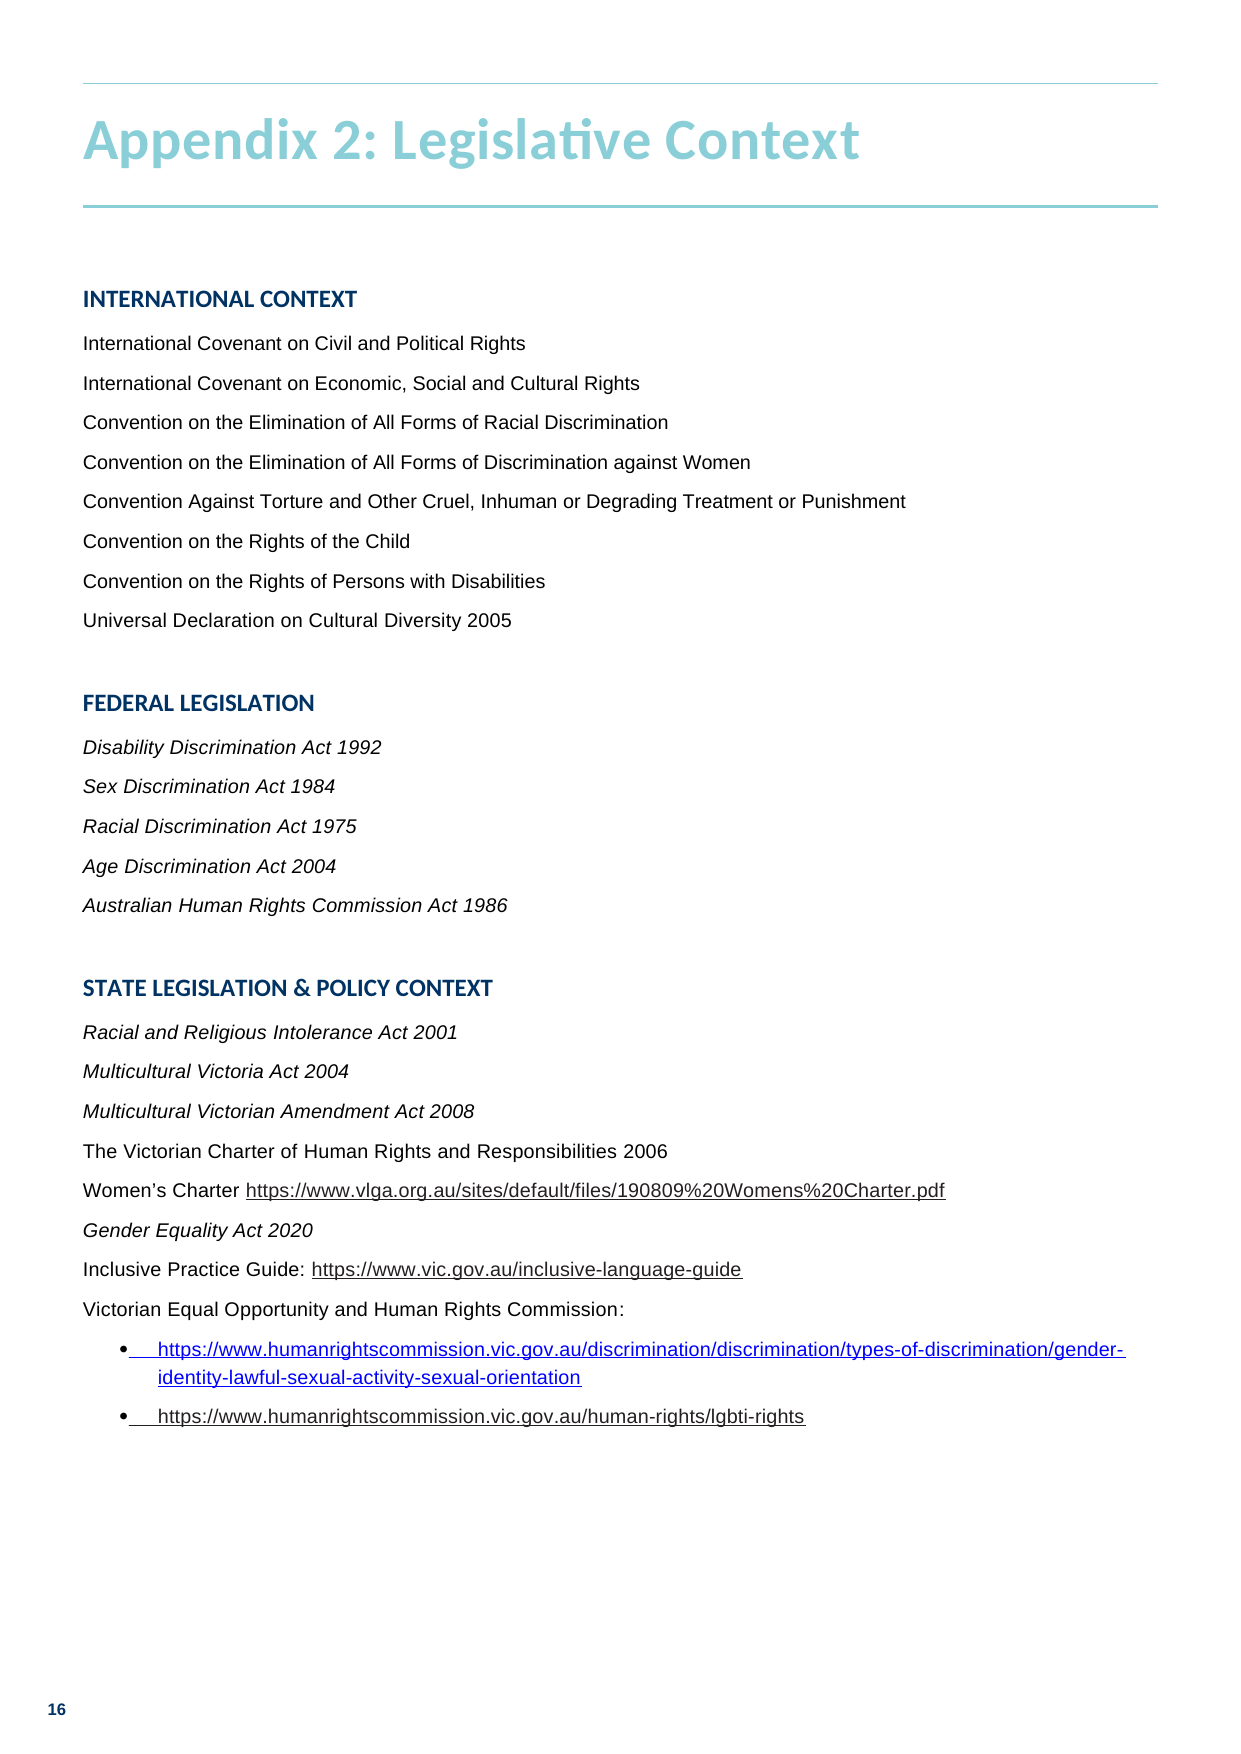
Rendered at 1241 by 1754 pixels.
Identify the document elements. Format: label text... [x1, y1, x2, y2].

list Victorian Equal Opportunity and Human Rights Commission: [83, 1292, 1157, 1321]
list Multicultural Victoria Act 2004 [83, 1055, 1157, 1083]
list Universal Declaration on Cultural Diversity 2005 [83, 604, 1157, 632]
text FEDERAL LEGISLATION [83, 687, 1157, 718]
list Age Discrimination Act 2004 [83, 849, 1157, 877]
subtitle Appendix 2: Legislative Context [83, 98, 1158, 188]
list Convention on the Rights of the Child [83, 524, 1157, 553]
list Disability Discrimination Act 1992 [83, 730, 1157, 758]
list Sex Discrimination Act 1984 [83, 770, 1157, 798]
list The Victorian Charter of Human Rights and Responsibilities 2006 [83, 1134, 1157, 1162]
list Racial Discrimination Act 1975 [83, 809, 1157, 838]
list https://www.humanrightscommission.vic.gov.au/human-rights/lgbti-rights [120, 1400, 1157, 1428]
list Racial and Religious Intolerance Act 2001 [83, 1015, 1157, 1043]
list Convention Against Torture and Other Cruel, Inhuman or Degrading Treatment or Punishment [83, 485, 1157, 513]
list Gender Equality Act 2020 [83, 1213, 1157, 1241]
list Convention on the Elimination of All Forms of Discrimination against Women [83, 445, 1157, 473]
list Inclusive Practice Guide: https://www.vic.gov.au/inclusive-language-guide [83, 1253, 1157, 1281]
list Women’s Charter https://www.vlga.org.au/sites/default/files/190809%20Womens%20Charter.pdf [83, 1174, 1157, 1202]
list Convention on the Rights of Persons with Disabilities [83, 564, 1157, 592]
list International Covenant on Civil and Political Rights [83, 327, 1157, 355]
text International context [83, 284, 1157, 314]
text STATE LEGISLATION & Policy CONTEXT [83, 972, 1157, 1003]
list International Covenant on Economic, Social and Cultural Rights [83, 366, 1157, 394]
list Australian Human Rights Commission Act 1986 [83, 889, 1157, 917]
list https://www.humanrightscommission.vic.gov.au/discrimination/discrimination/types-of-discrimination/gender-identity-lawful-sexual-activity-sexual-orientation [120, 1332, 1157, 1388]
list Multicultural Victorian Amendment Act 2008 [83, 1094, 1157, 1123]
list Convention on the Elimination of All Forms of Racial Discrimination [83, 406, 1157, 434]
